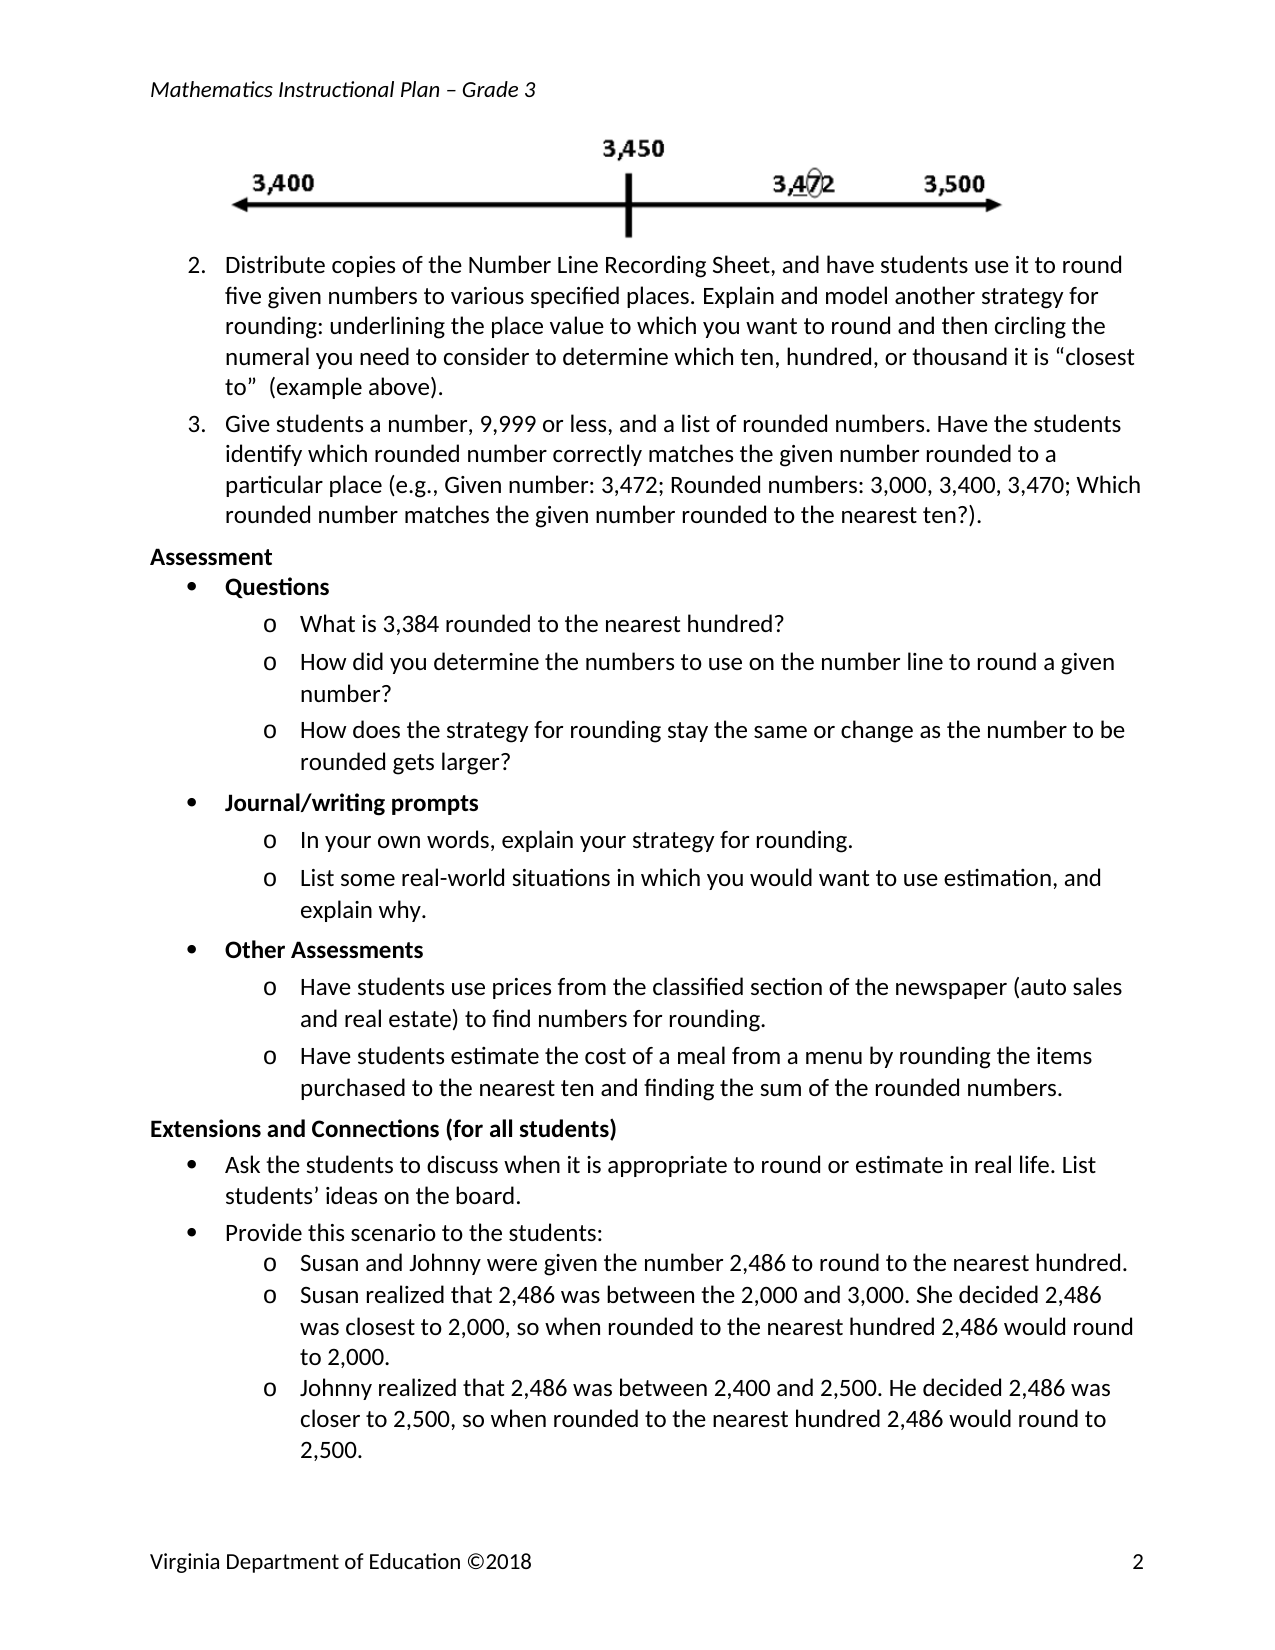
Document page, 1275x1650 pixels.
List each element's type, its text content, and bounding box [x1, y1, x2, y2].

text What is 3,384 rounded to the nearest hundred? [262, 608, 1144, 640]
subtitle Other Assessments [187, 935, 1144, 965]
picture [225, 131, 1012, 243]
subtitle Extensions and Connections (for all students) [150, 1113, 1144, 1143]
list Provide this scenario to the students: [187, 1217, 1144, 1247]
subtitle Questions [187, 571, 1144, 602]
text Have students use prices from the classified section of the newspaper (auto sales and real estate) to find numbers for rounding. [262, 971, 1144, 1034]
text In your own words, explain your strategy for rounding. [262, 824, 1144, 856]
text Have students estimate the cost of a meal from a menu by rounding the items purchased to the nearest ten and finding the sum of the rounded numbers. [262, 1040, 1144, 1102]
subtitle Assessment [150, 541, 1144, 571]
subtitle Journal/writing prompts [187, 787, 1144, 818]
list Distribute copies of the Number Line Recording Sheet, and have students use it to round five given numbers to various specified places. Explain and model another strategy for rounding: underlining the place value to which you want to round and then circling the numeral you need to consider to determine which ten, hundred, or thousand it is “closest to” (example above). [187, 249, 1144, 402]
list Johnny realized that 2,486 was between 2,400 and 2,500. He decided 2,486 was closer to 2,500, so when rounded to the nearest hundred 2,486 would round to 2,500. [262, 1372, 1144, 1465]
list Give students a number, 9,999 or less, and a list of rounded numbers. Have the students identify which rounded number correctly matches the given number rounded to a particular place (e.g., Given number: 3,472; Rounded numbers: 3,000, 3,400, 3,470; Which rounded number matches the given number rounded to the nearest ten?). [187, 408, 1144, 530]
text List some real-world situations in which you would want to use estimation, and explain why. [262, 862, 1144, 924]
text How does the strategy for rounding stay the same or change as the number to be rounded gets larger? [262, 714, 1144, 777]
list Ask the students to discuss when it is appropriate to round or estimate in real life. List students’ ideas on the board. [187, 1149, 1144, 1211]
text How did you determine the numbers to use on the number line to round a given number? [262, 646, 1144, 708]
list Susan and Johnny were given the number 2,486 to round to the nearest hundred. [262, 1247, 1144, 1279]
list Susan realized that 2,486 was between the 2,000 and 3,000. She decided 2,486 was closest to 2,000, so when rounded to the nearest hundred 2,486 would round to 2,000. [262, 1279, 1144, 1372]
